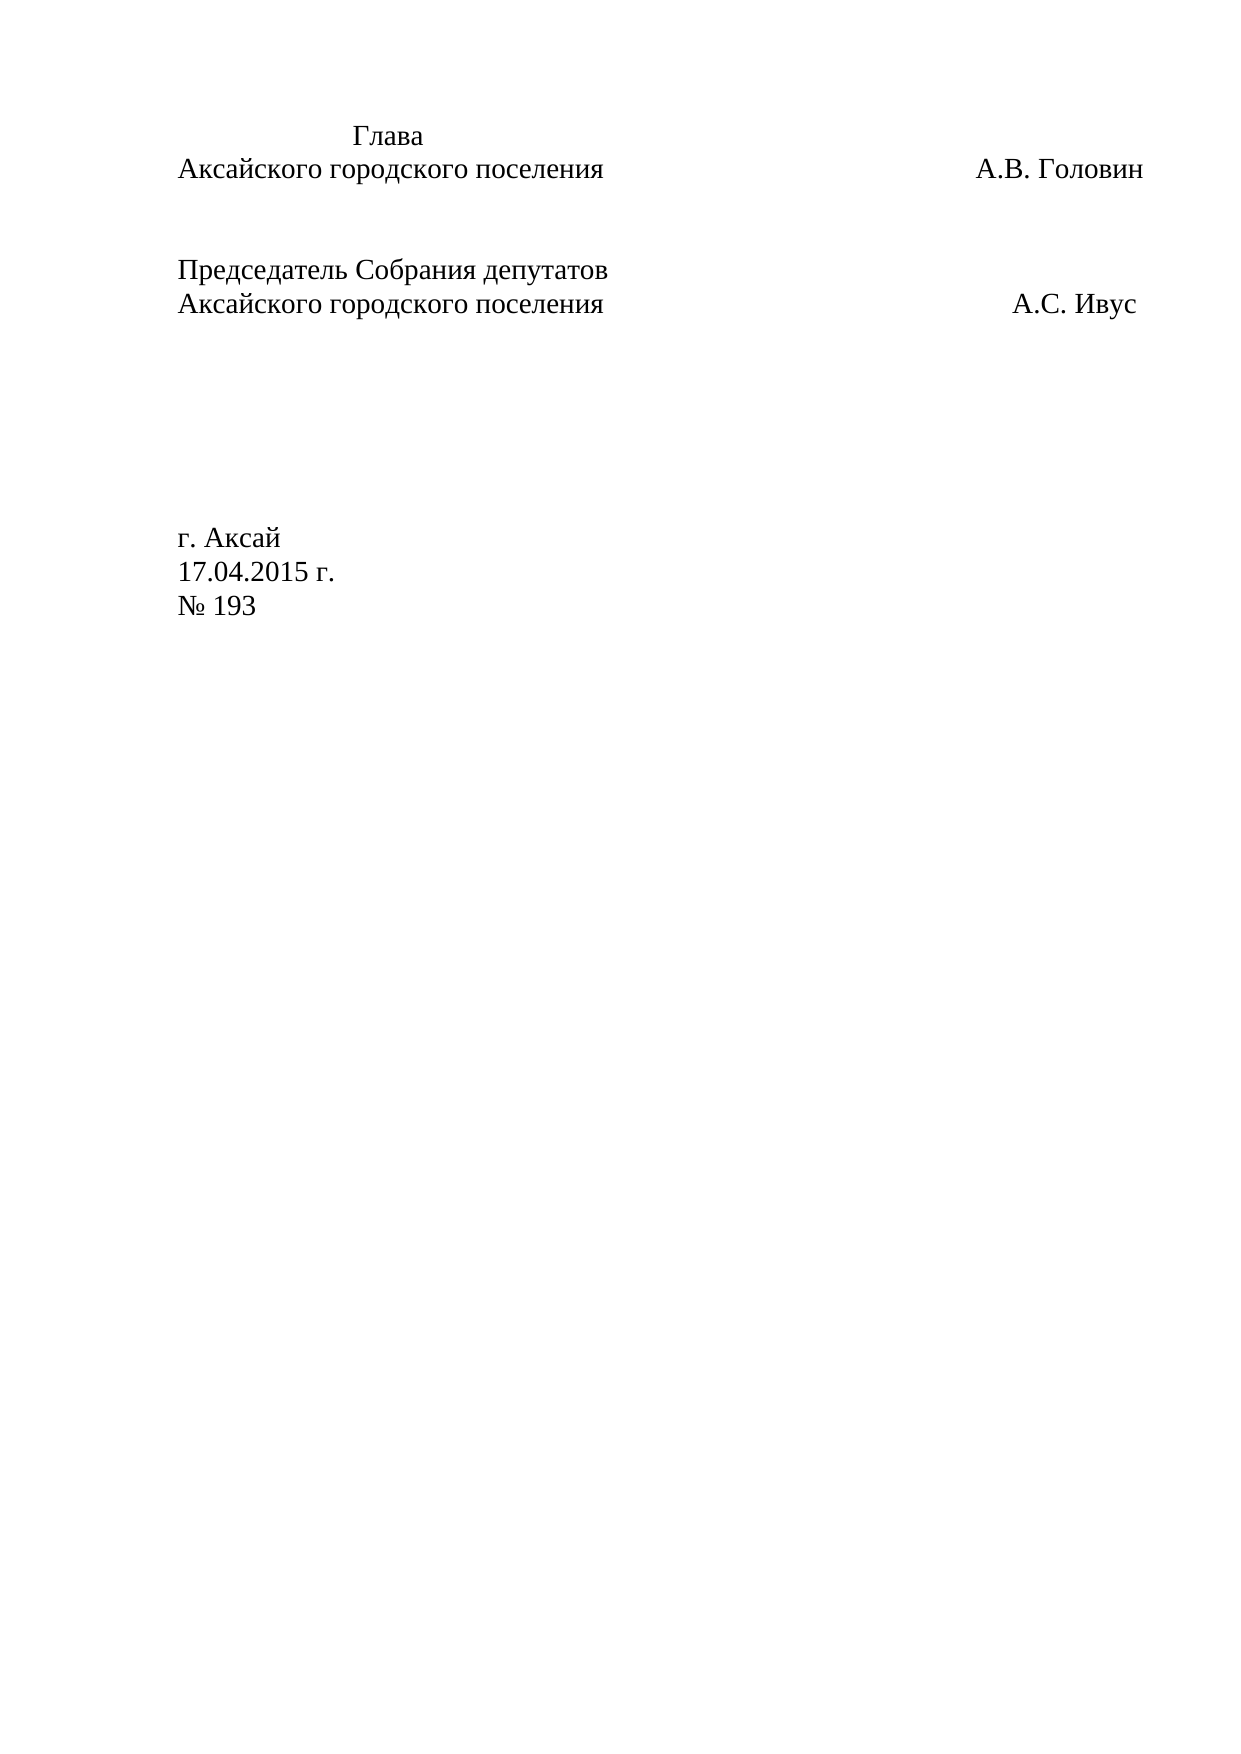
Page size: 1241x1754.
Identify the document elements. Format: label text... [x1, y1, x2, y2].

text г. Аксай [177, 521, 1152, 554]
text Глава [177, 118, 1152, 152]
text Аксайского городского поселения А.В. Головин [177, 152, 1152, 185]
text 17.04.2015 г. [177, 554, 1152, 588]
text Председатель Собрания депутатов [177, 252, 1152, 286]
text № 193 [177, 588, 1152, 621]
text Аксайского городского поселения А.С. Ивус [177, 286, 1152, 319]
